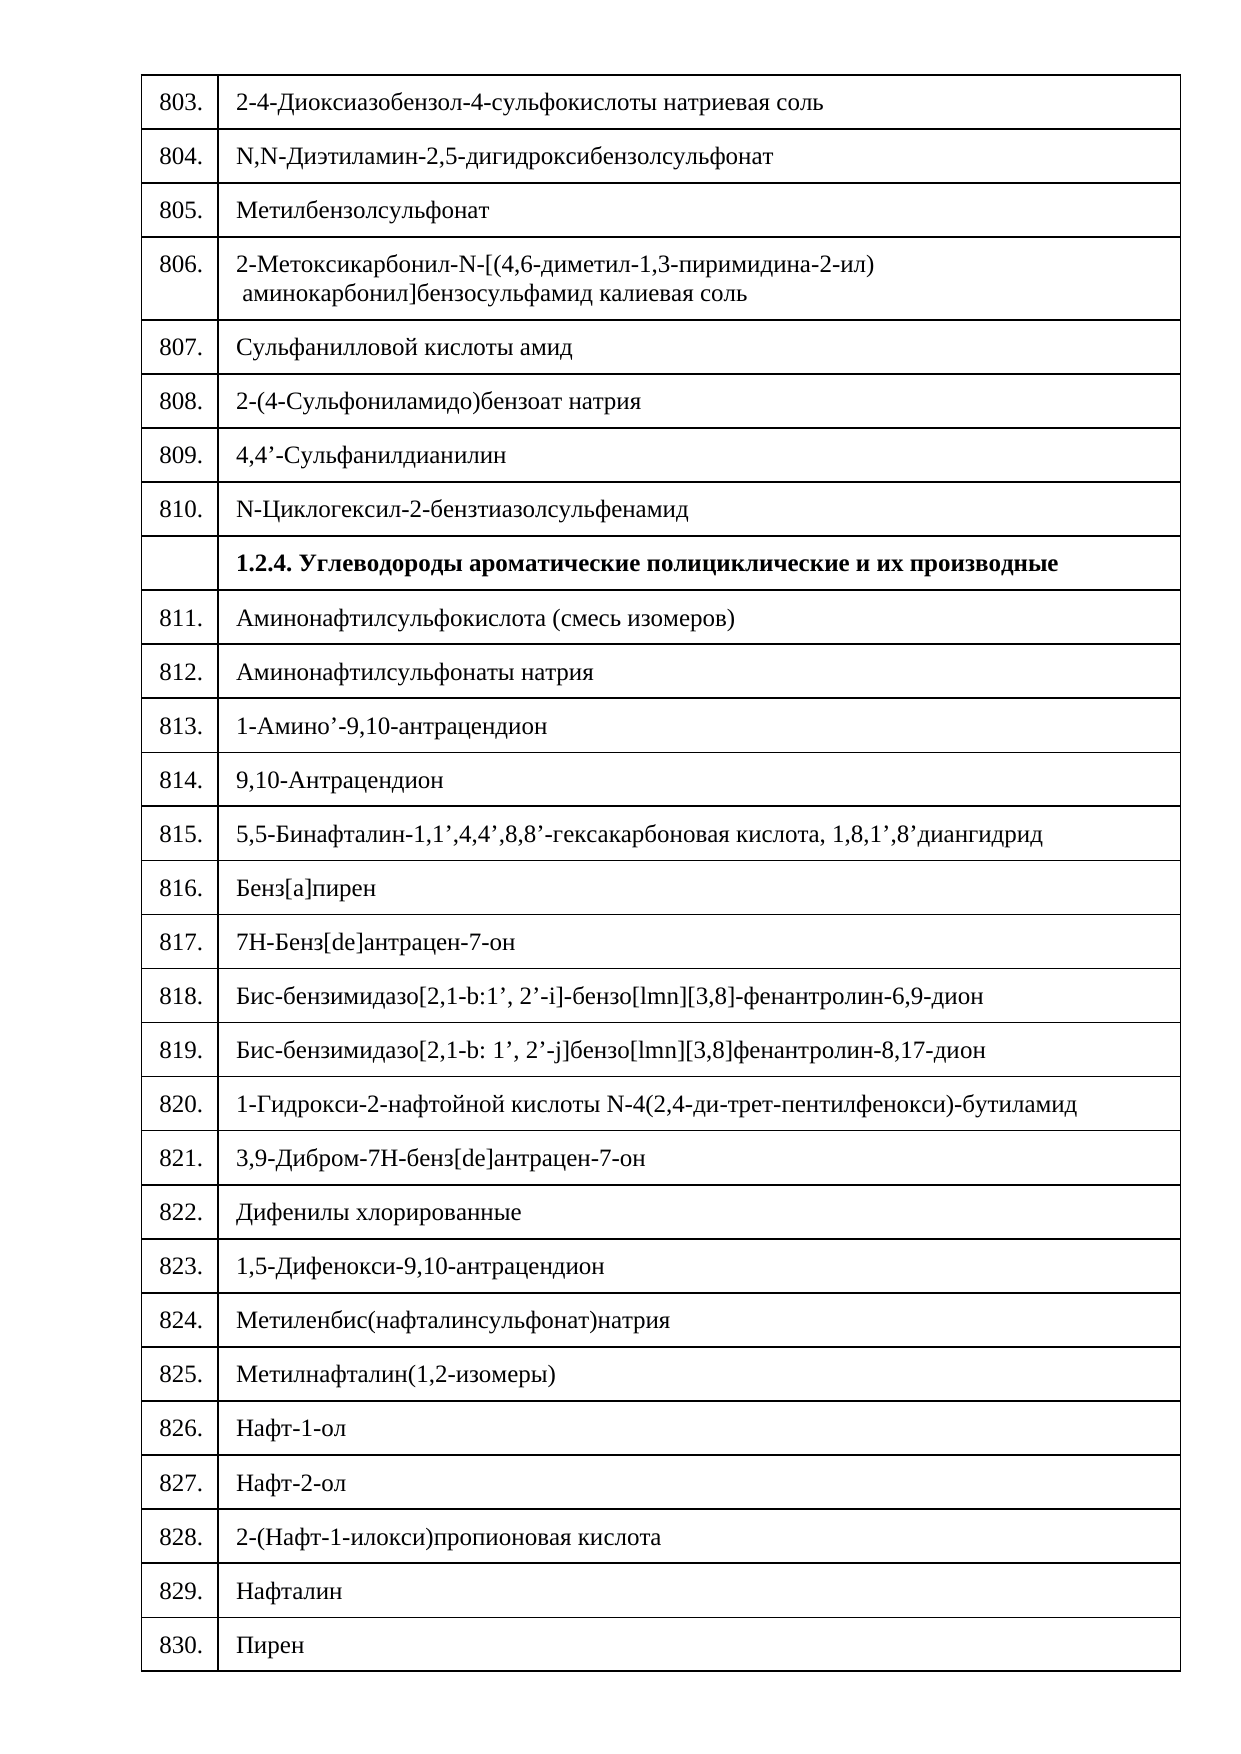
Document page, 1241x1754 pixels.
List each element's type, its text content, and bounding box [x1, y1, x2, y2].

table_cell 804. [142, 130, 217, 182]
table_cell 826. [142, 1402, 217, 1454]
table_cell Бис-бензимидазо[2,1-b:1’, 2’-i]-бензо[lmn][3,8]-фенантролин-6,9-дион [219, 969, 1180, 1022]
table_cell 2-4-Диоксиазобензол-4-сульфокислоты натриевая соль [219, 76, 1180, 128]
table_cell Метилбензолсульфонат [219, 184, 1180, 236]
table_cell Бис-бензимидазо[2,1-b: 1’, 2’-j]бензо[lmn][3,8]фенантролин-8,17-дион [219, 1023, 1180, 1076]
table_cell 805. [142, 184, 217, 236]
table_cell 803. [142, 76, 217, 128]
table_cell 1.2.4. Углеводороды ароматические полициклические и их производные [219, 537, 1180, 589]
table_cell 824. [142, 1294, 217, 1346]
table_cell 810. [142, 483, 217, 535]
table_cell 823. [142, 1240, 217, 1292]
table_cell 807. [142, 321, 217, 373]
table_cell 830. [142, 1618, 217, 1670]
table_cell 5,5-Бинафталин-1,1’,4,4’,8,8’-гексакарбоновая кислота, 1,8,1’,8’диангидрид [219, 807, 1180, 859]
table_cell 828. [142, 1510, 217, 1562]
table_cell Нафталин [219, 1564, 1180, 1616]
table_cell Нафт-1-ол [219, 1402, 1180, 1454]
table_cell 818. [142, 969, 217, 1022]
table_cell 1,5-Дифенокси-9,10-антрацендион [219, 1240, 1180, 1292]
table_cell 7Н-Бенз[dе]антрацен-7-он [219, 915, 1180, 968]
table_cell N-Циклогексил-2-бензтиазолсульфенамид [219, 483, 1180, 535]
table_cell 813. [142, 699, 217, 751]
table_cell 817. [142, 915, 217, 968]
table_cell 811. [142, 591, 217, 643]
table_cell 827. [142, 1456, 217, 1508]
table_cell Аминонафтилсульфонаты натрия [219, 645, 1180, 697]
table_cell 4,4’-Сульфанилдианилин [219, 429, 1180, 481]
table_cell 9,10-Антрацендион [219, 753, 1180, 805]
table_cell 821. [142, 1131, 217, 1184]
table_cell 814. [142, 753, 217, 805]
table_cell Бенз[а]пирен [219, 861, 1180, 913]
table_cell 1-Гидрокси-2-нафтойной кислоты N-4(2,4-ди-трет-пентилфенокси)-бутиламид [219, 1077, 1180, 1130]
table_cell 822. [142, 1186, 217, 1238]
table_cell 808. [142, 375, 217, 427]
table_cell 809. [142, 429, 217, 481]
table_cell N,N-Диэтиламин-2,5-дигидроксибензолсульфонат [219, 130, 1180, 182]
table_cell 3,9-Дибром-7Н-бенз[dе]антрацен-7-он [219, 1131, 1180, 1184]
table_cell Метиленбис(нафталинсульфонат)натрия [219, 1294, 1180, 1346]
table_cell Нафт-2-ол [219, 1456, 1180, 1508]
table_cell [142, 537, 217, 589]
table_cell 815. [142, 807, 217, 859]
table_cell 806. [142, 238, 217, 319]
table_cell Сульфанилловой кислоты амид [219, 321, 1180, 373]
table_cell 825. [142, 1348, 217, 1400]
table_cell 816. [142, 861, 217, 913]
table_cell 820. [142, 1077, 217, 1130]
table_cell 2-(4-Сульфониламидо)бензоат натрия [219, 375, 1180, 427]
table_cell Дифенилы хлорированные [219, 1186, 1180, 1238]
table_cell Метилнафталин(1,2-изомеры) [219, 1348, 1180, 1400]
table_cell 1-Амино’-9,10-антрацендион [219, 699, 1180, 751]
table_cell 2-Метоксикарбонил-N-[(4,6-диметил-1,3-пиримидина-2-ил) аминокарбонил]бензосульфамид калиевая соль [219, 238, 1180, 319]
table_cell 2-(Нафт-1-илокси)пропионовая кислота [219, 1510, 1180, 1562]
table_cell 812. [142, 645, 217, 697]
table_cell Аминонафтилсульфокислота (смесь изомеров) [219, 591, 1180, 643]
table_cell 819. [142, 1023, 217, 1076]
table_cell 829. [142, 1564, 217, 1616]
table_cell Пирен [219, 1618, 1180, 1670]
